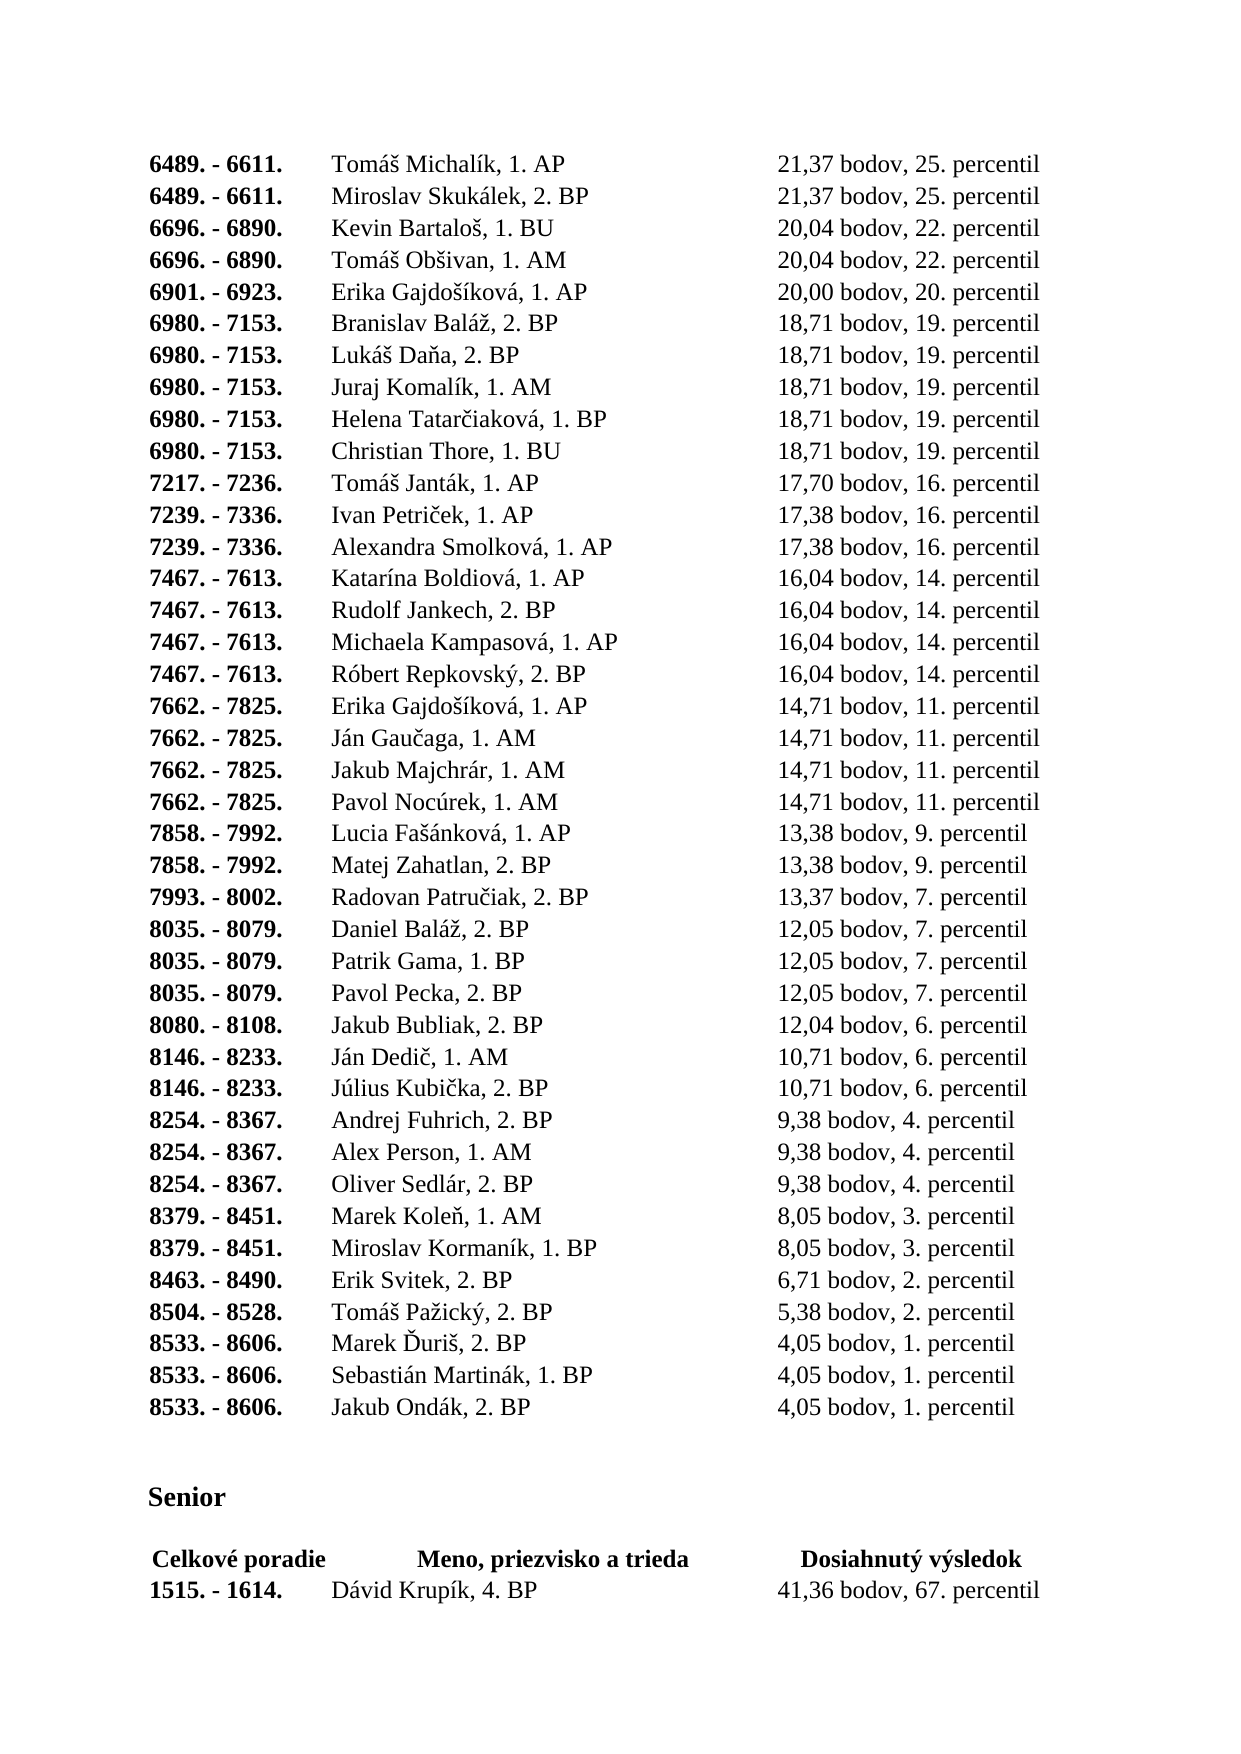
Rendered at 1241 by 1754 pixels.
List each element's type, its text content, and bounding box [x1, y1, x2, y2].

table_cell 6901. - 6923. [148, 275, 330, 307]
table_cell 16,04 bodov, 14. percentil [776, 562, 1046, 594]
table_cell 6696. - 6890. [148, 243, 330, 275]
table_cell Ivan Petriček, 1. AP [330, 498, 776, 530]
table_cell Helena Tatarčiaková, 1. BP [330, 403, 776, 434]
table_cell Rudolf Jankech, 2. BP [330, 594, 776, 626]
table_cell Tomáš Michalík, 1. AP [330, 148, 776, 179]
table_cell 8035. - 8079. [148, 945, 330, 976]
table_cell Miroslav Skukálek, 2. BP [330, 180, 776, 211]
table_cell 41,36 bodov, 67. percentil [776, 1574, 1046, 1606]
table_cell 12,04 bodov, 6. percentil [776, 1008, 1046, 1040]
table_cell Pavol Nocúrek, 1. AM [330, 785, 776, 817]
table_cell Jakub Bubliak, 2. BP [330, 1008, 776, 1040]
table_header Dosiahnutý výsledok [776, 1542, 1046, 1574]
table_cell 17,38 bodov, 16. percentil [776, 530, 1046, 562]
table_cell Marek Ďuriš, 2. BP [330, 1327, 776, 1359]
table_cell 8533. - 8606. [148, 1391, 330, 1423]
table_cell 8035. - 8079. [148, 913, 330, 944]
table_cell Erika Gajdošíková, 1. AP [330, 275, 776, 307]
table_cell 8,05 bodov, 3. percentil [776, 1231, 1046, 1263]
table_cell Daniel Baláž, 2. BP [330, 913, 776, 944]
table_cell Ján Gaučaga, 1. AM [330, 721, 776, 753]
table_cell 6980. - 7153. [148, 371, 330, 403]
table_cell 8035. - 8079. [148, 976, 330, 1008]
table_cell Andrej Fuhrich, 2. BP [330, 1104, 776, 1136]
table_header Celkové poradie [148, 1542, 330, 1574]
table_cell 18,71 bodov, 19. percentil [776, 371, 1046, 403]
table_cell 4,05 bodov, 1. percentil [776, 1391, 1046, 1423]
table_cell 7993. - 8002. [148, 881, 330, 913]
table_cell Erika Gajdošíková, 1. AP [330, 690, 776, 721]
table_cell 8146. - 8233. [148, 1072, 330, 1104]
table_cell Matej Zahatlan, 2. BP [330, 849, 776, 881]
table_cell Ján Dedič, 1. AM [330, 1040, 776, 1072]
table_cell Branislav Baláž, 2. BP [330, 307, 776, 339]
table_cell Sebastián Martinák, 1. BP [330, 1359, 776, 1391]
table_cell 7467. - 7613. [148, 562, 330, 594]
table_cell 7217. - 7236. [148, 466, 330, 498]
table_cell Kevin Bartaloš, 1. BU [330, 211, 776, 243]
table_cell 7858. - 7992. [148, 849, 330, 881]
table_cell Erik Svitek, 2. BP [330, 1263, 776, 1295]
text Senior [148, 1481, 1093, 1513]
table_cell Alexandra Smolková, 1. AP [330, 530, 776, 562]
table_cell 7239. - 7336. [148, 498, 330, 530]
table_cell Alex Person, 1. AM [330, 1136, 776, 1168]
table_cell 8379. - 8451. [148, 1231, 330, 1263]
table_cell 10,71 bodov, 6. percentil [776, 1040, 1046, 1072]
table_cell 7467. - 7613. [148, 626, 330, 658]
table_cell Lukáš Daňa, 2. BP [330, 339, 776, 371]
table_cell 18,71 bodov, 19. percentil [776, 339, 1046, 371]
table_cell 7662. - 7825. [148, 753, 330, 785]
table_cell 8504. - 8528. [148, 1295, 330, 1327]
table_cell Róbert Repkovský, 2. BP [330, 658, 776, 689]
table_cell 16,04 bodov, 14. percentil [776, 594, 1046, 626]
table_cell 18,71 bodov, 19. percentil [776, 403, 1046, 434]
table_cell 16,04 bodov, 14. percentil [776, 626, 1046, 658]
table_cell Lucia Fašánková, 1. AP [330, 817, 776, 849]
table_cell 6489. - 6611. [148, 148, 330, 179]
table_cell Pavol Pecka, 2. BP [330, 976, 776, 1008]
table_cell Július Kubička, 2. BP [330, 1072, 776, 1104]
table_cell Katarína Boldiová, 1. AP [330, 562, 776, 594]
table_cell 7662. - 7825. [148, 690, 330, 721]
table_cell 9,38 bodov, 4. percentil [776, 1104, 1046, 1136]
table_cell 6696. - 6890. [148, 211, 330, 243]
table_cell Juraj Komalík, 1. AM [330, 371, 776, 403]
table_cell Tomáš Pažický, 2. BP [330, 1295, 776, 1327]
table_cell 6,71 bodov, 2. percentil [776, 1263, 1046, 1295]
table_cell 8533. - 8606. [148, 1359, 330, 1391]
table_cell 12,05 bodov, 7. percentil [776, 913, 1046, 944]
table_cell 8254. - 8367. [148, 1104, 330, 1136]
table_cell 18,71 bodov, 19. percentil [776, 435, 1046, 466]
table_cell 13,38 bodov, 9. percentil [776, 849, 1046, 881]
table_cell 7239. - 7336. [148, 530, 330, 562]
table_cell 4,05 bodov, 1. percentil [776, 1327, 1046, 1359]
table_cell 14,71 bodov, 11. percentil [776, 785, 1046, 817]
table_cell 9,38 bodov, 4. percentil [776, 1136, 1046, 1168]
table_cell 10,71 bodov, 6. percentil [776, 1072, 1046, 1104]
table_cell Miroslav Kormaník, 1. BP [330, 1231, 776, 1263]
table_cell 6980. - 7153. [148, 339, 330, 371]
table_cell 8533. - 8606. [148, 1327, 330, 1359]
table_cell 21,37 bodov, 25. percentil [776, 180, 1046, 211]
table_cell 18,71 bodov, 19. percentil [776, 307, 1046, 339]
table_cell 4,05 bodov, 1. percentil [776, 1359, 1046, 1391]
table_cell 17,38 bodov, 16. percentil [776, 498, 1046, 530]
table_cell Marek Koleň, 1. AM [330, 1200, 776, 1231]
table_cell 7858. - 7992. [148, 817, 330, 849]
table_cell Tomáš Janták, 1. AP [330, 466, 776, 498]
table_cell 8146. - 8233. [148, 1040, 330, 1072]
table_cell 14,71 bodov, 11. percentil [776, 753, 1046, 785]
table_cell 14,71 bodov, 11. percentil [776, 721, 1046, 753]
table_cell 8463. - 8490. [148, 1263, 330, 1295]
table_cell Jakub Majchrár, 1. AM [330, 753, 776, 785]
table_cell 20,04 bodov, 22. percentil [776, 211, 1046, 243]
table_cell 8254. - 8367. [148, 1136, 330, 1168]
table_cell 13,37 bodov, 7. percentil [776, 881, 1046, 913]
table_cell 13,38 bodov, 9. percentil [776, 817, 1046, 849]
table_cell 7467. - 7613. [148, 594, 330, 626]
table_cell Christian Thore, 1. BU [330, 435, 776, 466]
table_cell 12,05 bodov, 7. percentil [776, 976, 1046, 1008]
table_cell 8254. - 8367. [148, 1168, 330, 1199]
table_cell 20,00 bodov, 20. percentil [776, 275, 1046, 307]
table_header Meno, priezvisko a trieda [330, 1542, 776, 1574]
table_cell Oliver Sedlár, 2. BP [330, 1168, 776, 1199]
table_cell 5,38 bodov, 2. percentil [776, 1295, 1046, 1327]
table_cell Michaela Kampasová, 1. AP [330, 626, 776, 658]
table_cell 1515. - 1614. [148, 1574, 330, 1606]
table_cell 14,71 bodov, 11. percentil [776, 690, 1046, 721]
table_cell 6980. - 7153. [148, 403, 330, 434]
table_cell 6489. - 6611. [148, 180, 330, 211]
table_cell 17,70 bodov, 16. percentil [776, 466, 1046, 498]
table_cell 8379. - 8451. [148, 1200, 330, 1231]
table_cell 8080. - 8108. [148, 1008, 330, 1040]
table_cell 7662. - 7825. [148, 785, 330, 817]
table_cell 7467. - 7613. [148, 658, 330, 689]
table_cell 6980. - 7153. [148, 307, 330, 339]
table_cell 7662. - 7825. [148, 721, 330, 753]
table_cell 9,38 bodov, 4. percentil [776, 1168, 1046, 1199]
table_cell 6980. - 7153. [148, 435, 330, 466]
table_cell Jakub Ondák, 2. BP [330, 1391, 776, 1423]
table_cell Tomáš Obšivan, 1. AM [330, 243, 776, 275]
table_cell 20,04 bodov, 22. percentil [776, 243, 1046, 275]
table_cell Dávid Krupík, 4. BP [330, 1574, 776, 1606]
table_cell Patrik Gama, 1. BP [330, 945, 776, 976]
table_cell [776, 148, 1046, 179]
table_cell 8,05 bodov, 3. percentil [776, 1200, 1046, 1231]
table_cell 16,04 bodov, 14. percentil [776, 658, 1046, 689]
table_cell Radovan Patručiak, 2. BP [330, 881, 776, 913]
table_cell 12,05 bodov, 7. percentil [776, 945, 1046, 976]
